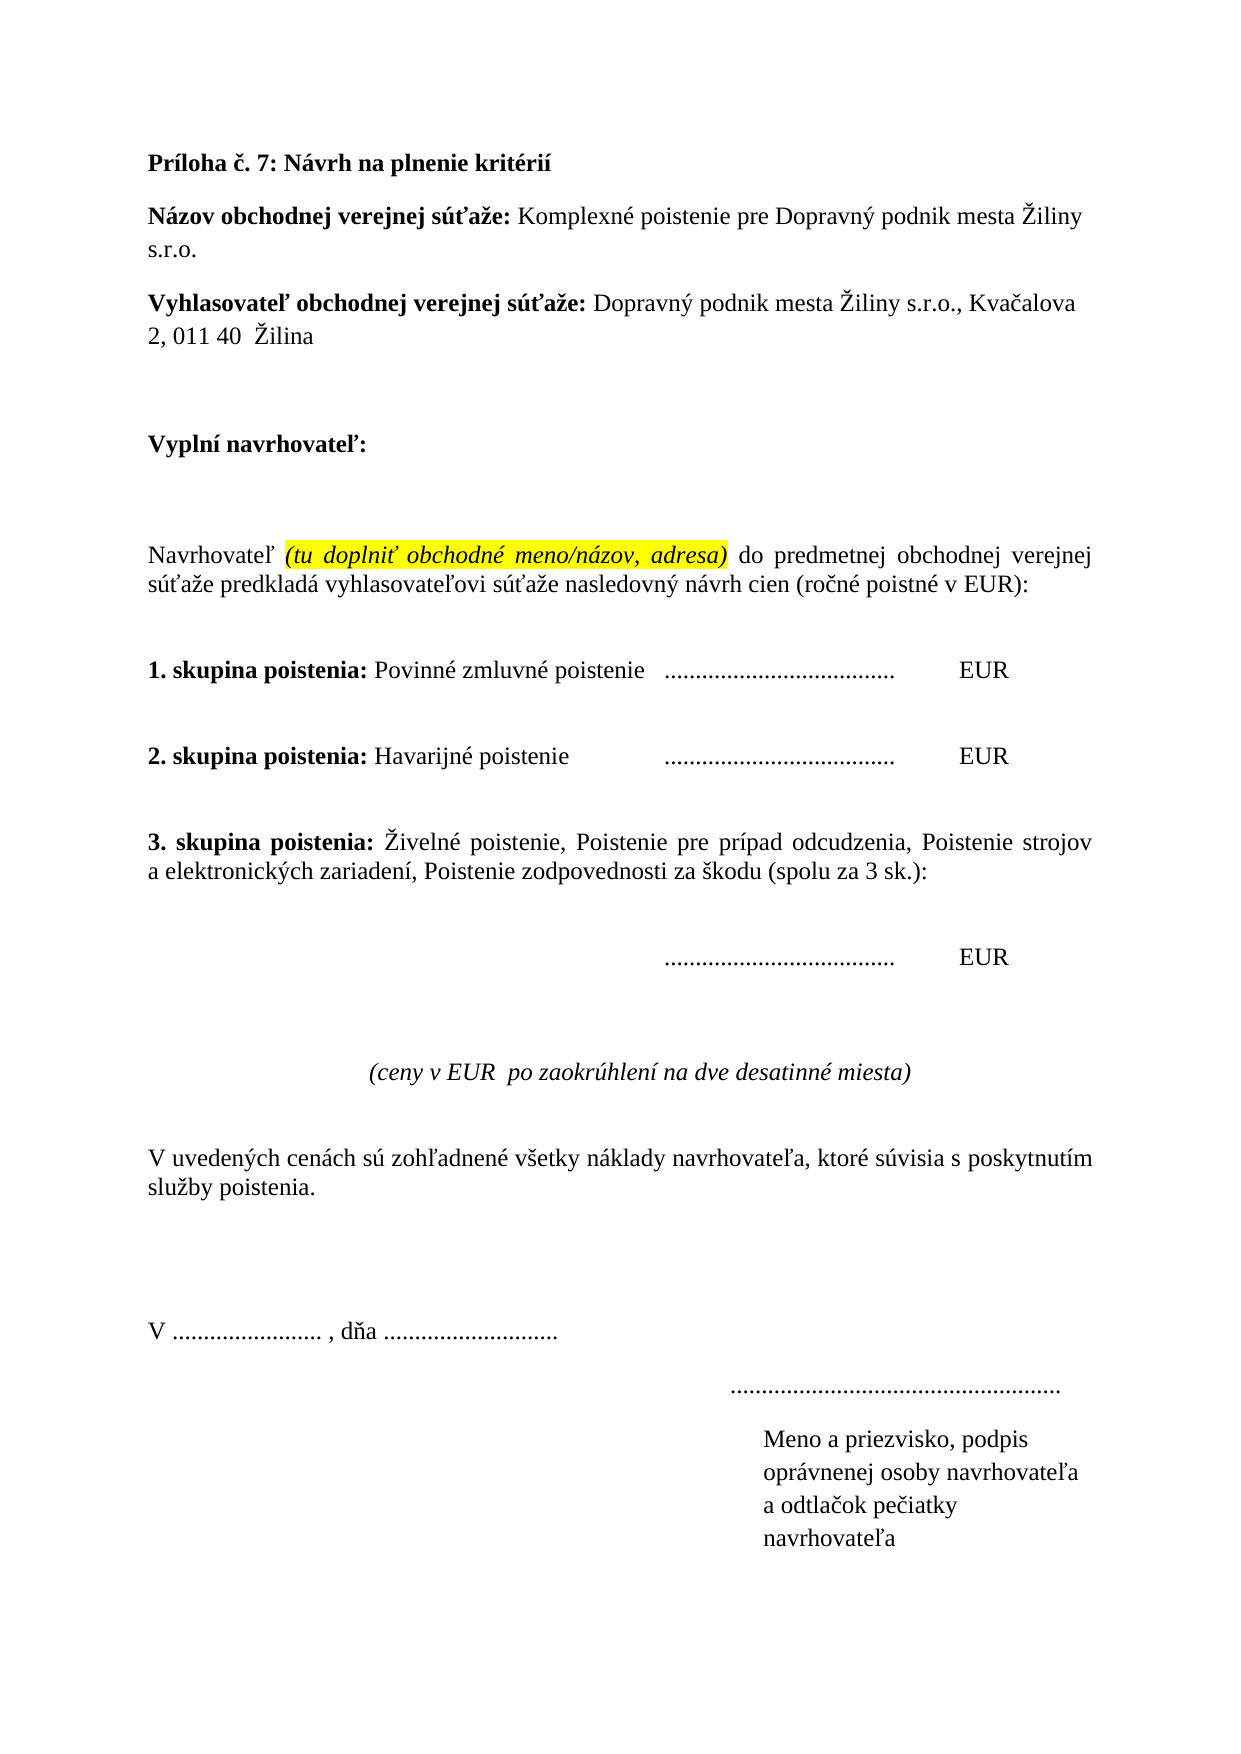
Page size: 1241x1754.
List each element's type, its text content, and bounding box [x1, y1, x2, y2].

text V ........................ , dňa ............................ [148, 1316, 1093, 1345]
text ..................................... EUR [590, 942, 1093, 1000]
text 1. skupina poistenia: Povinné zmluvné poistenie ..................................... EUR [148, 655, 1093, 683]
text 3. skupina poistenia: Živelné poistenie, Poistenie pre prípad odcudzenia, Poistenie strojov a elektronických zariadení, Poistenie zodpovednosti za škodu (spolu za 3 sk.): [148, 827, 1093, 885]
text Príloha č. 7: Návrh na plnenie kritérií [148, 148, 1093, 176]
text Meno a priezvisko, podpis oprávnenej osoby navrhovateľa a odtlačok pečiatky navrhovateľa [148, 1424, 1093, 1551]
text 2. skupina poistenia: Havarijné poistenie ..................................... EUR [148, 741, 1093, 770]
text V uvedených cenách sú zohľadnené všetky náklady navrhovateľa, ktoré súvisia s poskytnutím služby poistenia. [148, 1143, 1093, 1201]
text Vyplní navrhovateľ: [148, 429, 1093, 458]
text Navrhovateľ (tu doplniť obchodné meno/názov, adresa) do predmetnej obchodnej verejnej súťaže predkladá vyhlasovateľovi súťaže nasledovný návrh cien (ročné poistné v EUR): [148, 540, 1093, 598]
text (ceny v EUR po zaokrúhlení na dve desatinné miesta) [295, 1057, 1093, 1086]
text ..................................................... [148, 1370, 1093, 1398]
text Názov obchodnej verejnej súťaže: Komplexné poistenie pre Dopravný podnik mesta Žiliny s.r.o. [148, 201, 1093, 263]
text Vyhlasovateľ obchodnej verejnej súťaže: Dopravný podnik mesta Žiliny s.r.o., Kvačalova 2, 011 40 Žilina [148, 288, 1093, 350]
